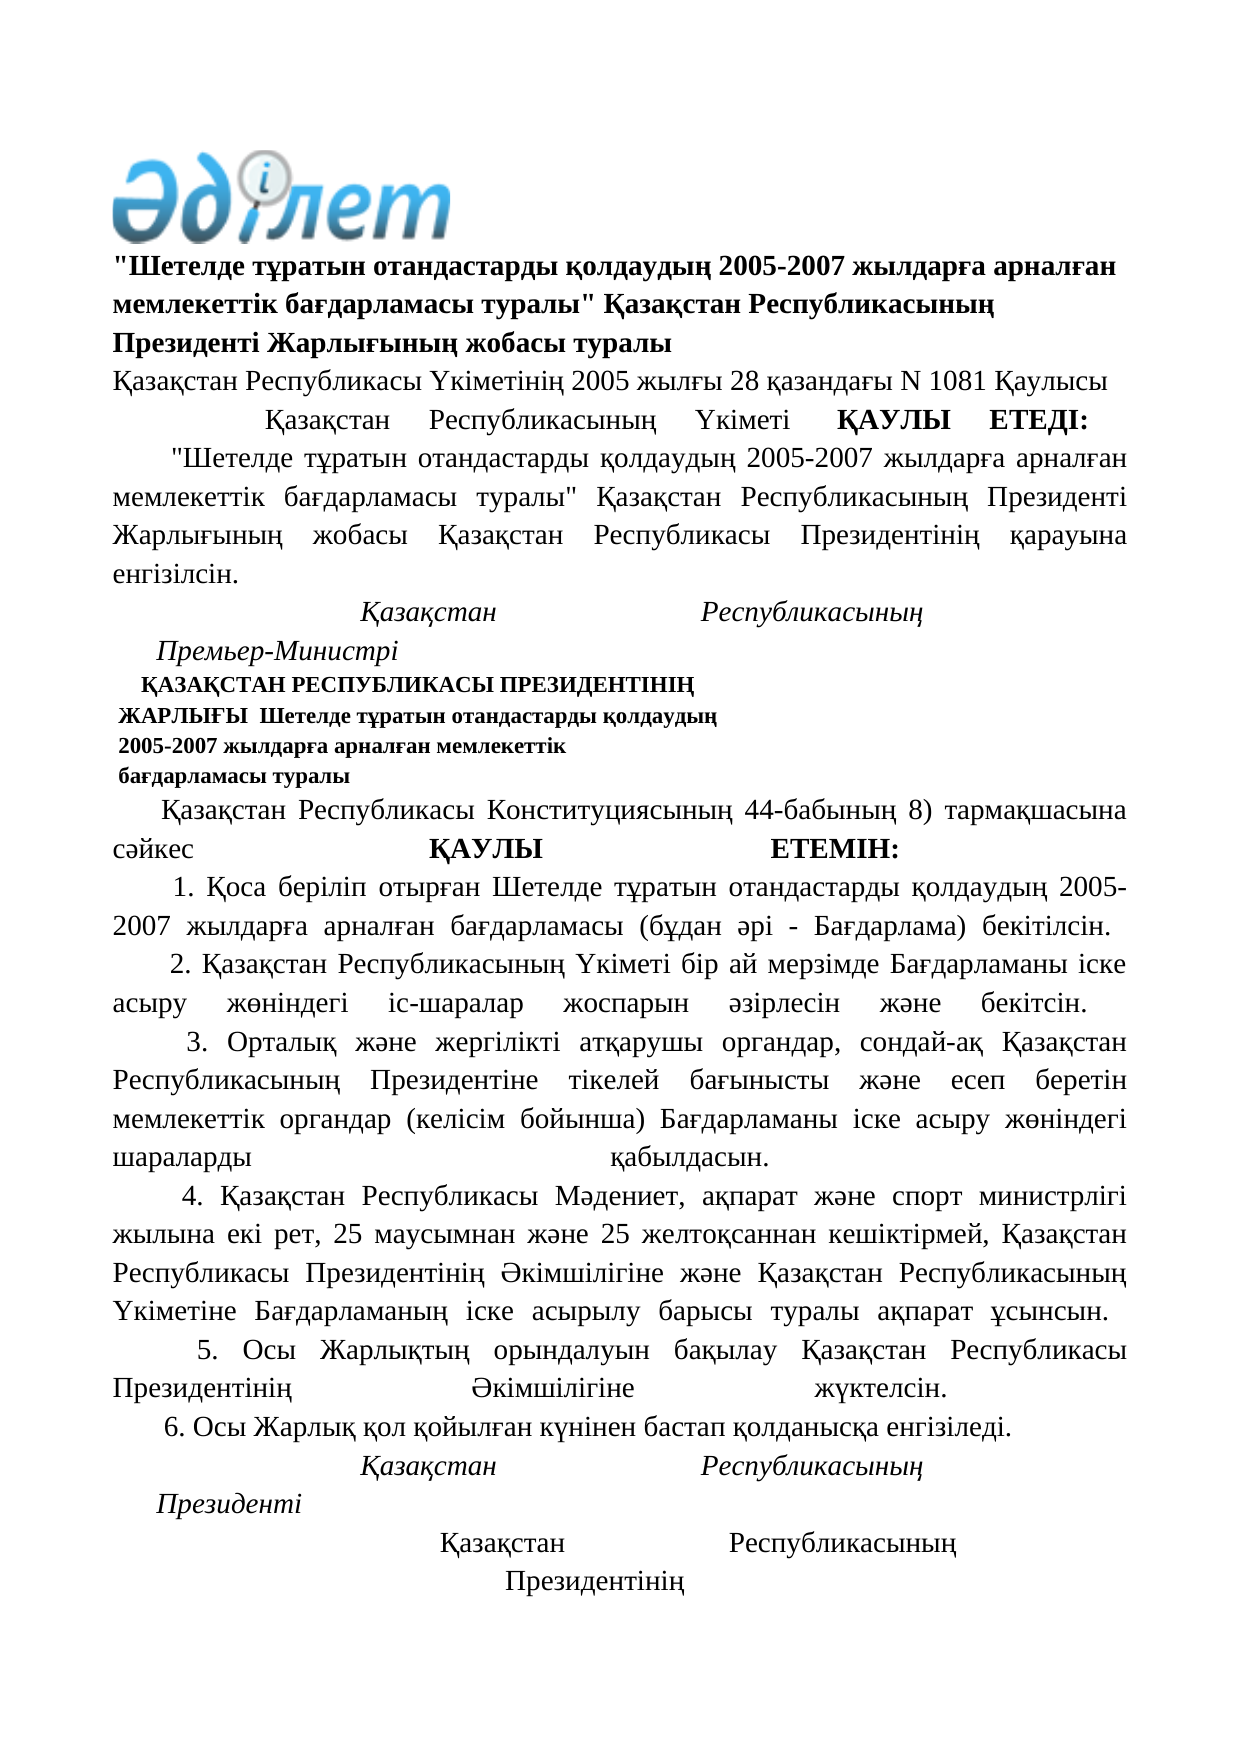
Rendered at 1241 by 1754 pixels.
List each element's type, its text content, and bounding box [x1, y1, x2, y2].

text Қазақстан Республикасының Премьер-Министрі [112, 594, 1128, 667]
text "Шетелде тұратын отандастарды қолдаудың 2005-2007 жылдарға арналған мемлекеттiк бағдарламасы туралы" Қазақстан Республикасының Президентi Жарлығының жобасы туралы [112, 248, 1128, 358]
text ҚАЗАҚСТАН РЕСПУБЛИКАСЫ ПРЕЗИДЕНТІНІҢ ЖАРЛЫҒЫ Шетелде тұратын отандастарды қолдаудың 2005-2007 жылдарға арналған мемлекеттік бағдарламасы туралы [112, 672, 1128, 788]
picture [112, 150, 451, 244]
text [112, 1525, 1128, 1597]
text Қазақстан Республикасы Конституциясының 44-бабының 8) тармақшасына сәйкес ҚАУЛЫ ЕТЕМIН: 1. Қоса берілiп отырған Шетелде тұратын отандастарды қолдаудың 2005-2007 жылдарға арналған бағдарламасы (бұдан әрi - Бағдарлама) бекiтілсiн. 2. Қазақстан Республикасының Үкiметi бiр ай мерзiмде Бағдарламаны iске асыру жөнiндегi iс-шаралар жоспарын әзiрлесiн және бекiтсiн. 3. Орталық және жергілiктi атқарушы органдар, сондай-ақ Қазақстан Республикасының Президентiне тiкелей бағынысты және есеп беретiн мемлекеттiк органдар (келiсiм бойынша) Бағдарламаны iске асыру жөнiндегi шараларды қабылдасын. 4. Қазақстан Республикасы Мәдениет, ақпарат және спорт министрлiгi жылына екi рет, 25 маусымнан және 25 желтоқсаннан кешiктірмей, Қазақстан Республикасы Президентiнiң Әкiмшілiгiне және Қазақстан Республикасының Үкiметiне Бағдарламаның iске асырылу барысы туралы ақпарат ұсынсын. 5. Осы Жарлықтың орындалуын бақылау Қазақстан Республикасы Президентiнiң Әкiмшiлiгiне жүктелсiн. 6. Осы Жарлық қол қойылған күнiнен бастап қолданысқа енгiзiледi. [112, 792, 1128, 1443]
text Қазақстан Республикасының Yкiметі ҚАУЛЫ ЕТЕДI: "Шетелде тұратын отандастарды қолдаудың 2005-2007 жылдарға арналған мемлекеттік бағдарламасы туралы" Қазақстан Республикасының Президентi Жарлығының жобасы Қазақстан Республикасы Президентiнiң қарауына енгiзiлсiн. [112, 402, 1128, 589]
text Қазақстан Республикасының Президентi [112, 1448, 1128, 1520]
text Қазақстан Республикасы Үкіметінің 2005 жылғы 28 қазандағы N 1081 Қаулысы [112, 363, 1128, 397]
